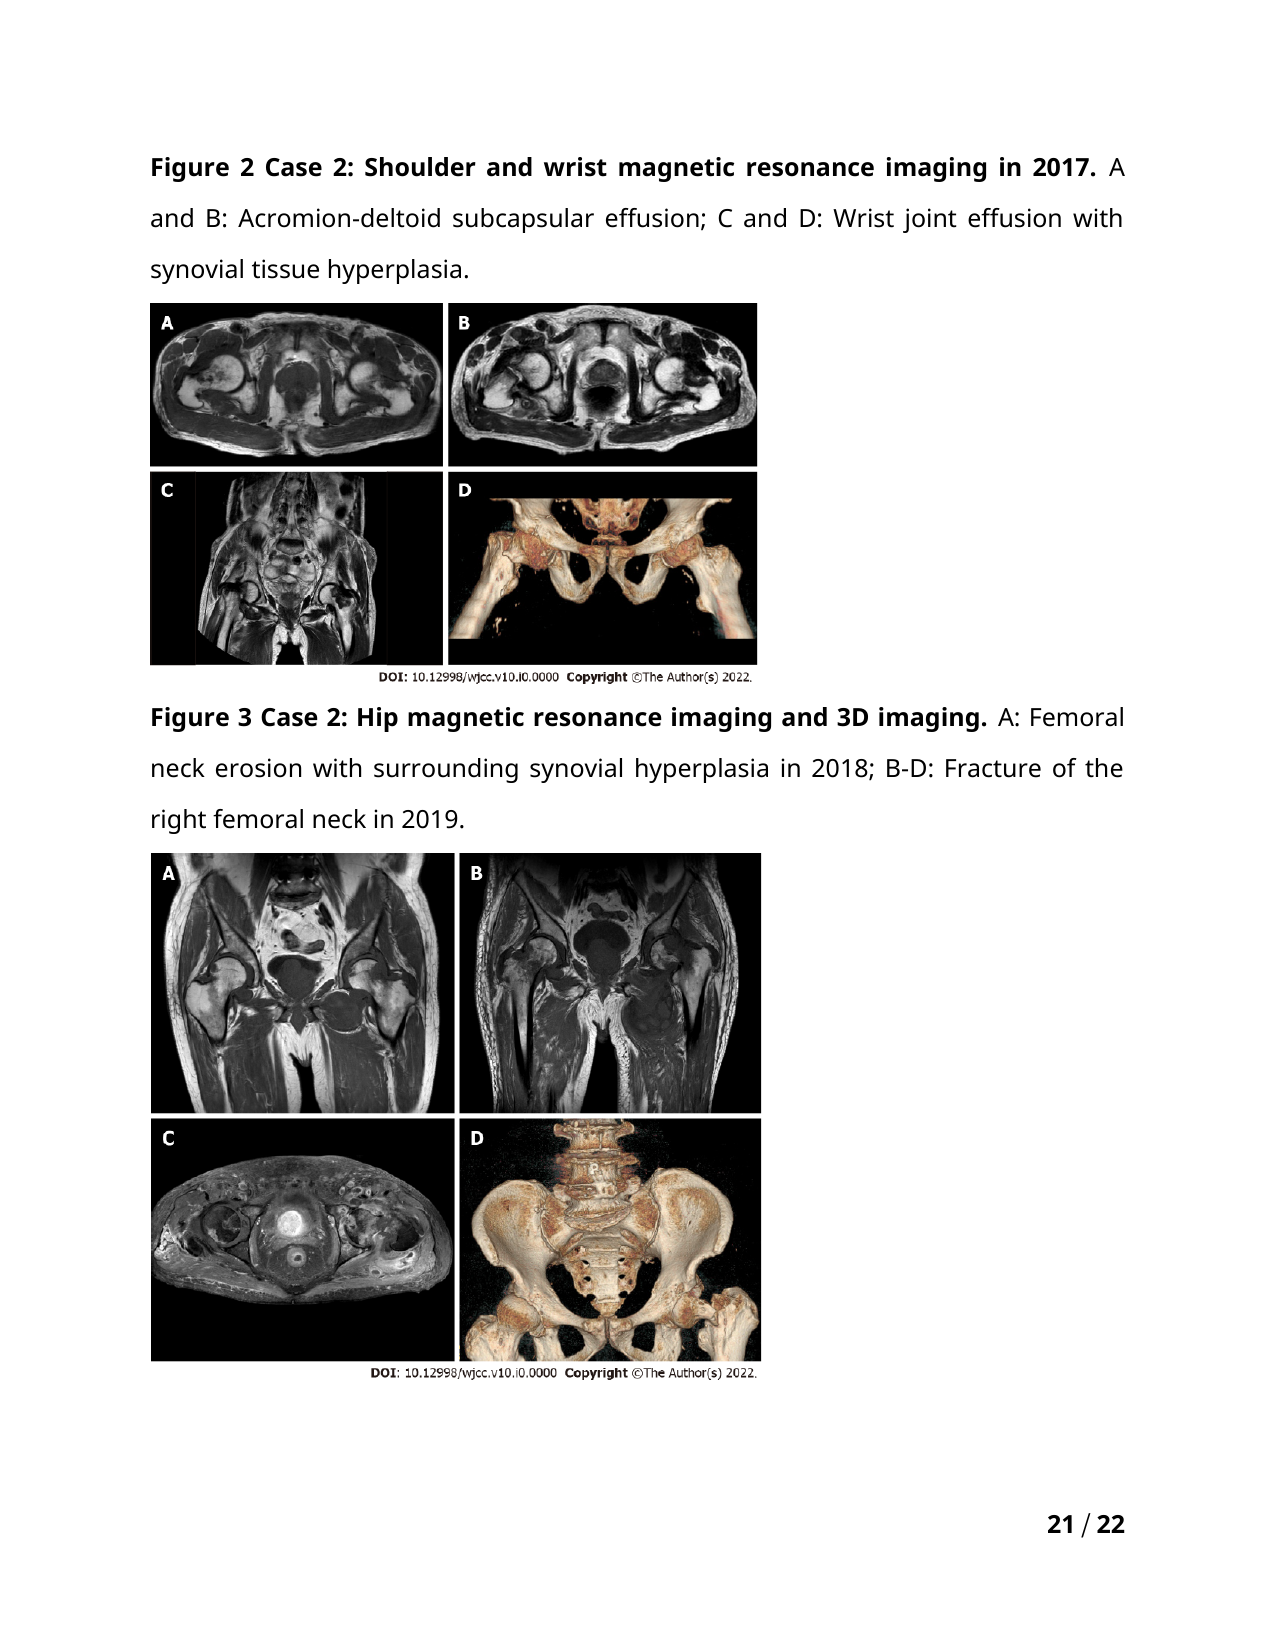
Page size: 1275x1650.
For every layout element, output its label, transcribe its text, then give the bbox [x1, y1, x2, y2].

text Figure 3 Case 2: Hip magnetic resonance imaging and 3D imaging. A: Femoral neck erosion with surrounding synovial hyperplasia in 2018; B-D: Fracture of the right femoral neck in 2019. [150, 699, 1125, 835]
picture [150, 852, 762, 1382]
picture [150, 303, 758, 685]
text Figure 2 Case 2: Shoulder and wrist magnetic resonance imaging in 2017. A and B: Acromion-deltoid subcapsular effusion; C and D: Wrist joint effusion with synovial tissue hyperplasia. [150, 150, 1125, 286]
